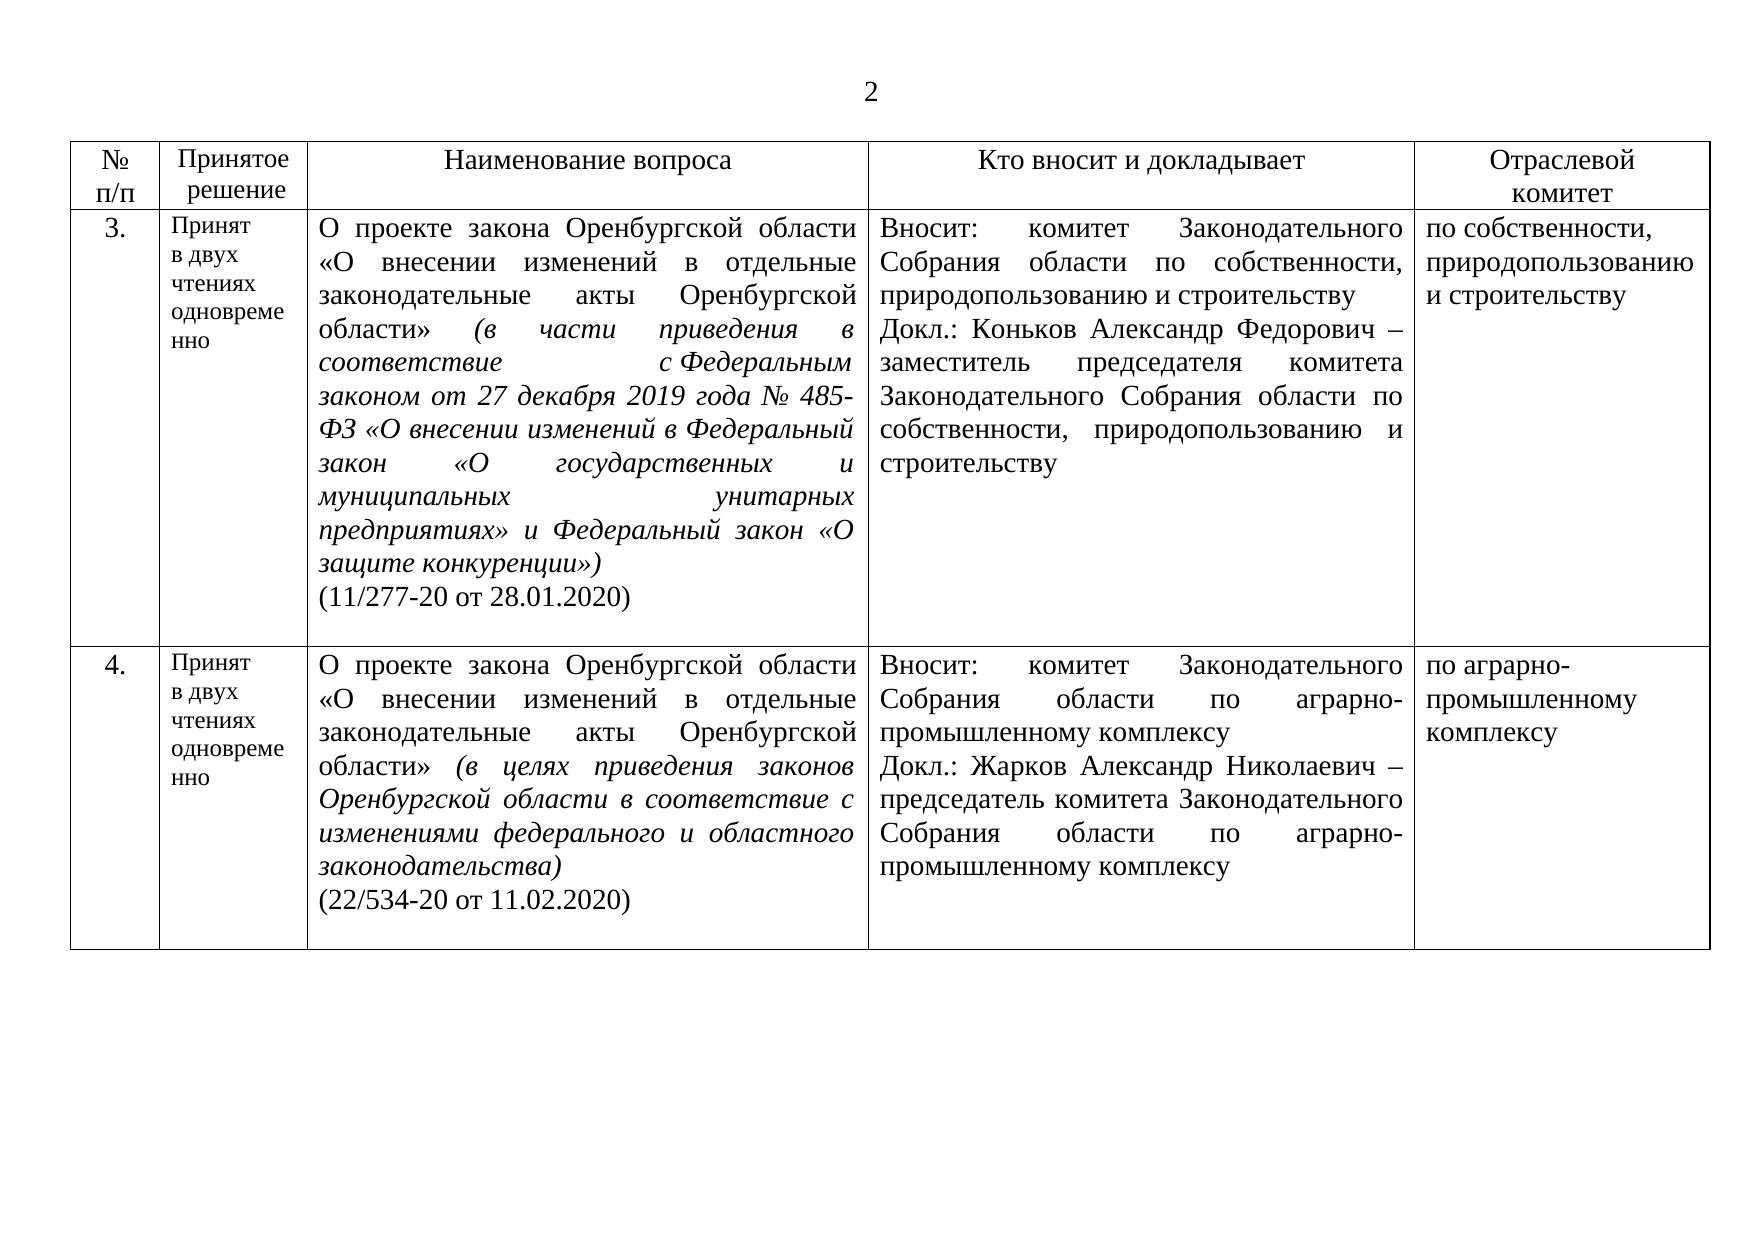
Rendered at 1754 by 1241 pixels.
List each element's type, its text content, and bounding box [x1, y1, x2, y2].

table_cell Вносит: комитет Законодательного Собрания области по аграрно-промышленному комплексу Докл.: Жарков Александр Николаевич – председатель комитета Законодательного Собрания области по аграрно-промышленному комплексу [869, 647, 1414, 949]
table_cell 4. [71, 647, 159, 949]
table_cell по аграрно-промышленному комплексу [1415, 647, 1709, 949]
table_header Наименование вопроса [308, 142, 868, 209]
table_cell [869, 210, 1414, 646]
table_cell О проекте закона Оренбургской области «О внесении изменений в отдельные законодательные акты Оренбургской области» (в целях приведения законов Оренбургской области в соответствие с изменениями федерального и областного законодательства) (22/534-20 от 11.02.2020) [308, 647, 868, 949]
table_cell Принят в двух чтениях одновременно [160, 647, 307, 949]
table_cell Принят в двух чтениях одновременно [160, 210, 307, 646]
table_header Отраслевой комитет [1415, 142, 1709, 209]
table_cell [1415, 210, 1709, 646]
table_header № п/п [71, 142, 159, 209]
table_cell О проекте закона Оренбургской области «О внесении изменений в отдельные законодательные акты Оренбургской области» (в части приведения в соответствие с Федеральным законом от 27 декабря 2019 года № 485-ФЗ «О внесении изменений в Федеральный закон «О государственных и муниципальных унитарных предприятиях» и Федеральный закон «О защите конкуренции») (11/277-20 от 28.01.2020) [308, 210, 868, 646]
table_header Кто вносит и докладывает [869, 142, 1414, 209]
table_cell 3. [71, 210, 159, 646]
table_header Принятое решение [160, 142, 307, 209]
